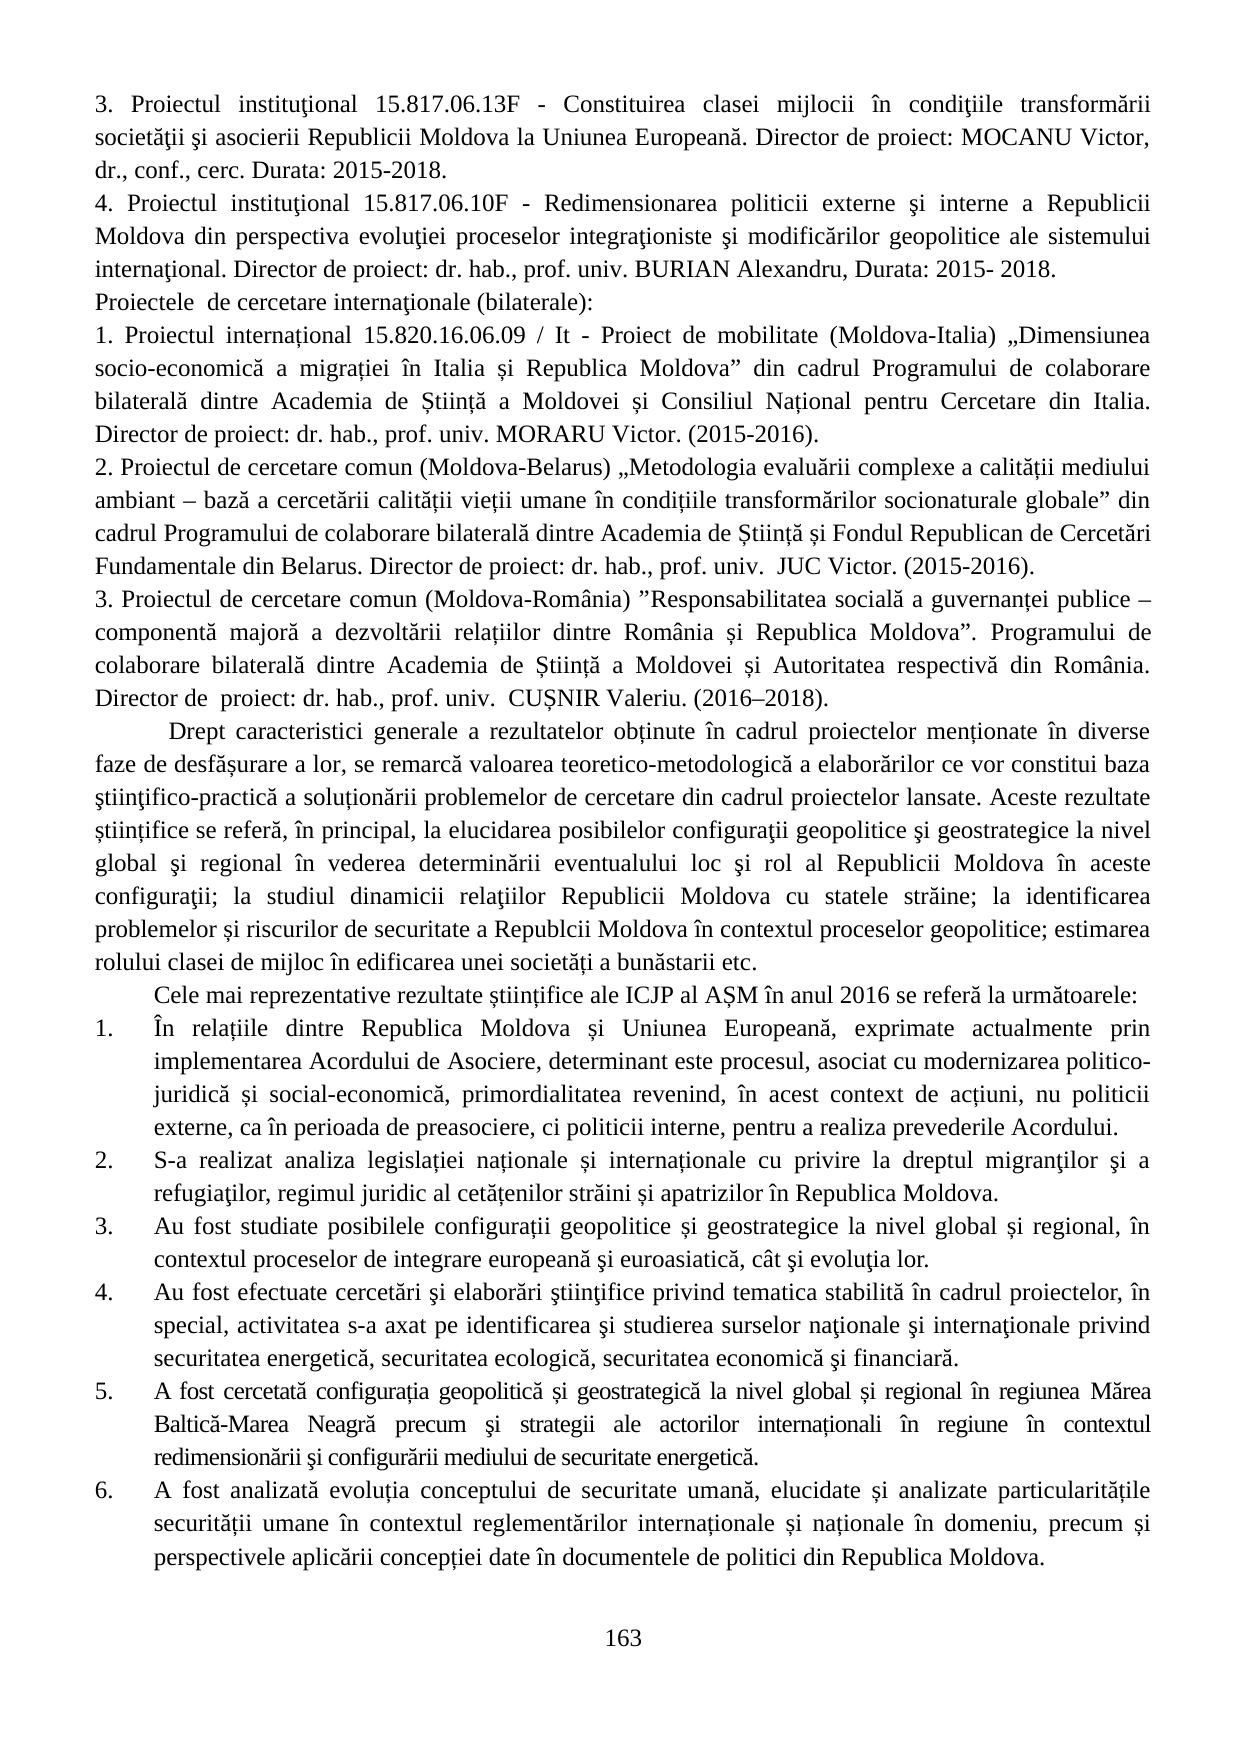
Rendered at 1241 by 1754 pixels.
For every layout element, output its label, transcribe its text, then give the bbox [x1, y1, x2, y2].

list În relațiile dintre Republica Moldova și Uniunea Europeană, exprimate actualmente prin implementarea Acordului de Asociere, determinant este procesul, asociat cu modernizarea politico-juridică și social-economică, primordialitatea revenind, în acest context de acțiuni, nu politicii externe, ca în perioada de preasociere, ci politicii interne, pentru a realiza prevederile Acordului. [94, 1013, 1152, 1141]
text 3. Proiectul instituţional 15.817.06.13F - Constituirea clasei mijlocii în condiţiile transformării societăţii şi asocierii Republicii Moldova la Uniunea Europeană. Director de proiect: MOCANU Victor, dr., conf., cerc. Durata: 2015-2018. [94, 89, 1152, 183]
list S-a realizat analiza legislației naționale și internaționale cu privire la dreptul migranţilor şi a refugiaţilor, regimul juridic al cetățenilor străini și apatrizilor în Republica Moldova. [94, 1145, 1152, 1207]
text 4. Proiectul instituţional 15.817.06.10F - Redimensionarea politicii externe şi interne a Republicii Moldova din perspectiva evoluţiei proceselor integraţioniste şi modificărilor geopolitice ale sistemului internaţional. Director de proiect: dr. hab., prof. univ. BURIAN Alexandru, Durata: 2015- 2018. [94, 188, 1152, 282]
list Au fost studiate posibilele configurații geopolitice și geostrategice la nivel global și regional, în contextul proceselor de integrare europeană şi euroasiatică, cât şi evoluţia lor. [94, 1211, 1152, 1273]
text Proiectele de cercetare internaţionale (bilaterale): [94, 287, 1152, 316]
list A fost analizată evoluția conceptului de securitate umană, elucidate și analizate particularitățile securității umane în contextul reglementărilor internaționale și naționale în domeniu, precum și perspectivele aplicării concepției date în documentele de politici din Republica Moldova. [94, 1476, 1152, 1570]
list A fost cercetată configurația geopolitică și geostrategică la nivel global și regional în regiunea Mărea Baltică-Marea Neagră precum şi strategii ale actorilor internaționali în regiune în contextul redimensionării şi configurării mediului de securitate energetică. [94, 1376, 1152, 1471]
text 2. Proiectul de cercetare comun (Moldova-Belarus) „Metodologia evaluării complexe a calității mediului ambiant – bază a cercetării calității vieții umane în condițiile transformărilor socionaturale globale” din cadrul Programului de colaborare bilaterală dintre Academia de Știință și Fondul Republican de Cercetări Fundamentale din Belarus. Director de proiect: dr. hab., prof. univ. JUC Victor. (2015-2016). [94, 452, 1152, 580]
text 1. Proiectul internațional 15.820.16.06.09 / It - Proiect de mobilitate (Moldova-Italia) „Dimensiunea socio-economică a migrației în Italia și Republica Moldova” din cadrul Programului de colaborare bilaterală dintre Academia de Știință a Moldovei și Consiliul Național pentru Cercetare din Italia. Director de proiect: dr. hab., prof. univ. MORARU Victor. (2015-2016). [94, 320, 1152, 448]
list Au fost efectuate cercetări şi elaborări ştiinţifice privind tematica stabilită în cadrul proiectelor, în special, activitatea s-a axat pe identificarea şi studierea surselor naţionale şi internaţionale privind securitatea energetică, securitatea ecologică, securitatea economică şi financiară. [94, 1277, 1152, 1372]
text Cele mai reprezentative rezultate științifice ale ICJP al AȘM în anul 2016 se referă la următoarele: [94, 980, 1152, 1009]
text Drept caracteristici generale a rezultatelor obținute în cadrul proiectelor menționate în diverse faze de desfășurare a lor, se remarcă valoarea teoretico-metodologică a elaborărilor ce vor constitui baza ştiinţifico-practică a soluționării problemelor de cercetare din cadrul proiectelor lansate. Aceste rezultate științifice se referă, în principal, la elucidarea posibilelor configuraţii geopolitice şi geostrategice la nivel global şi regional în vederea determinării eventualului loc şi rol al Republicii Moldova în aceste configuraţii; la studiul dinamicii relaţiilor Republicii Moldova cu statele străine; la identificarea problemelor și riscurilor de securitate a Republcii Moldova în contextul proceselor geopolitice; estimarea rolului clasei de mijloc în edificarea unei societăți a bunăstarii etc. [94, 716, 1152, 976]
text 3. Proiectul de cercetare comun (Moldova-România) ”Responsabilitatea socială a guvernanței publice – componentă majoră a dezvoltării relațiilor dintre România și Republica Moldova”. Programului de colaborare bilaterală dintre Academia de Știință a Moldovei și Autoritatea respectivă din România. Director de proiect: dr. hab., prof. univ. CUȘNIR Valeriu. (2016–2018). [94, 584, 1152, 712]
